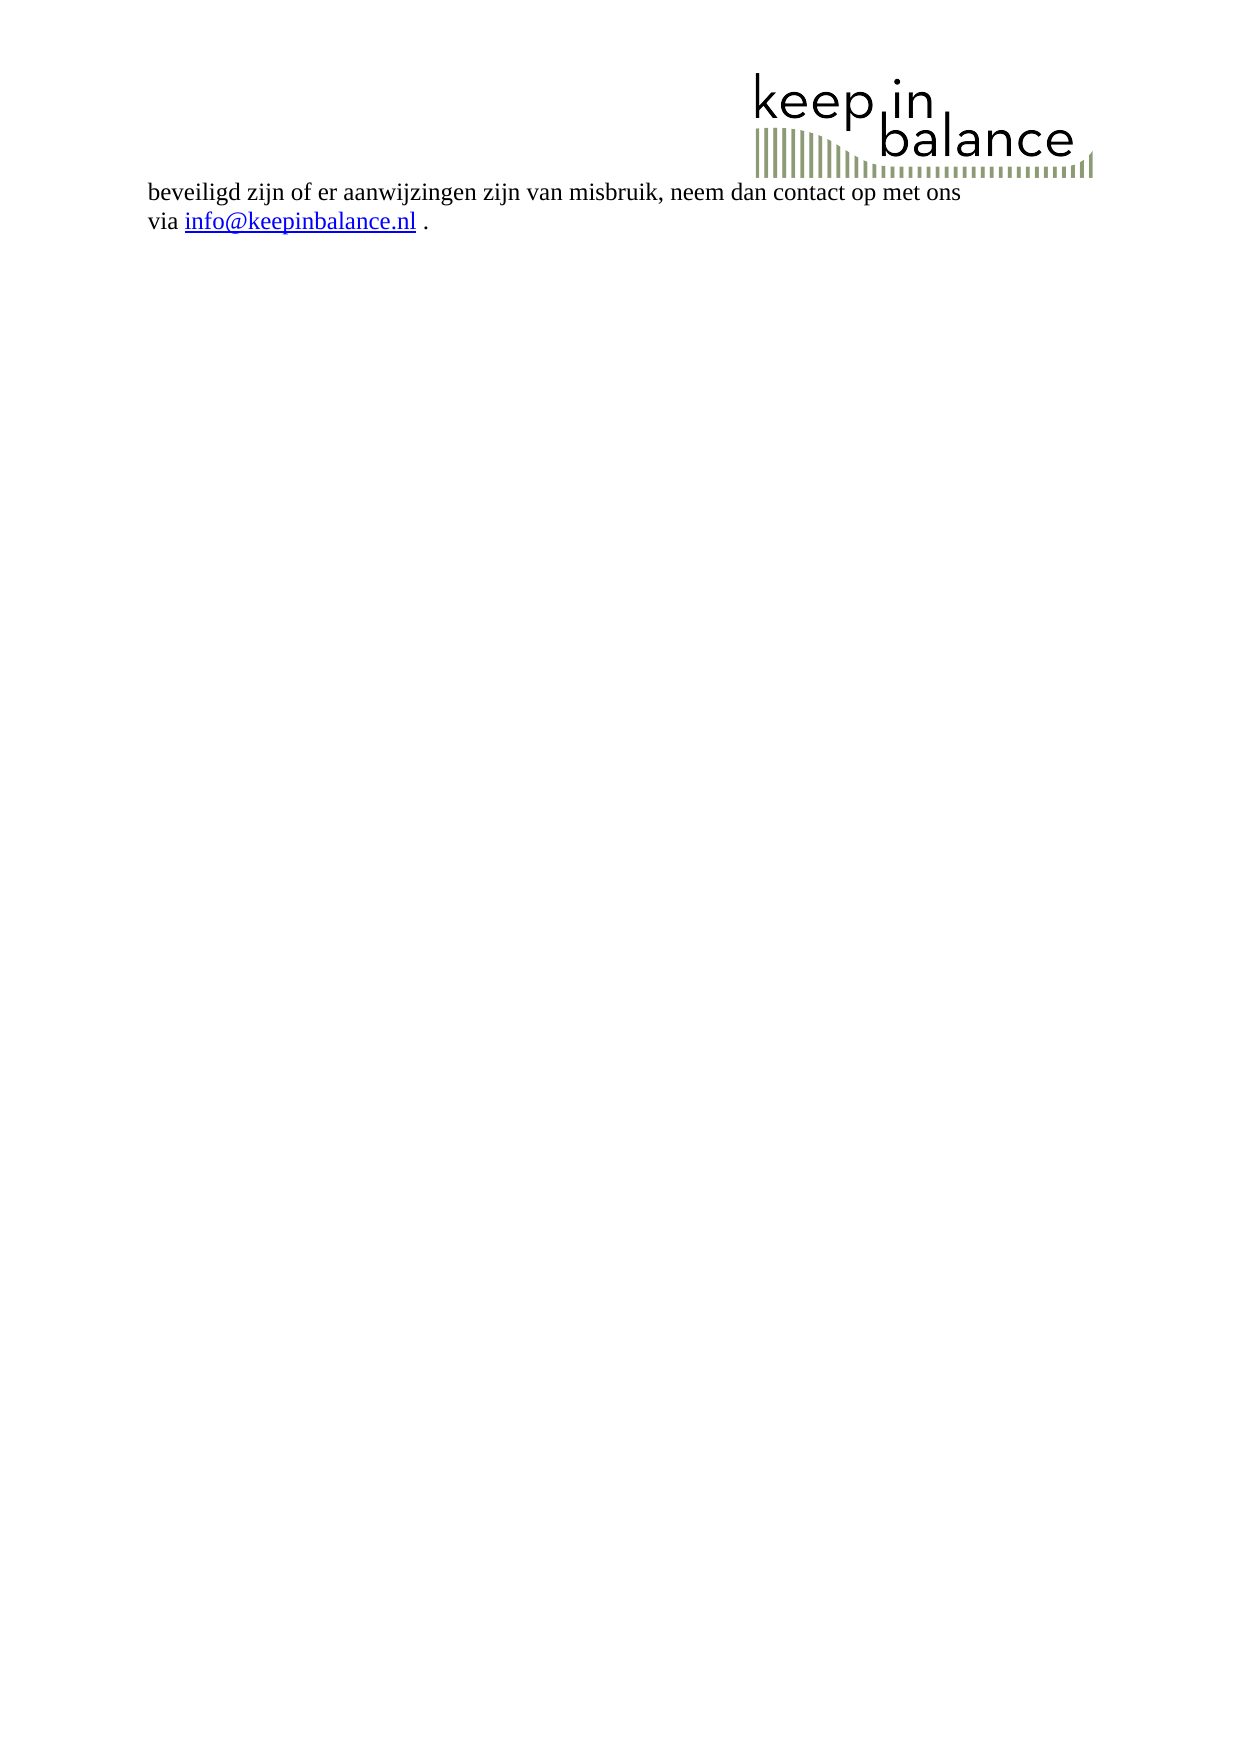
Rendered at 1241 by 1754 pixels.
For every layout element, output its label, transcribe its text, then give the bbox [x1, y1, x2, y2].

picture [755, 73, 1093, 178]
